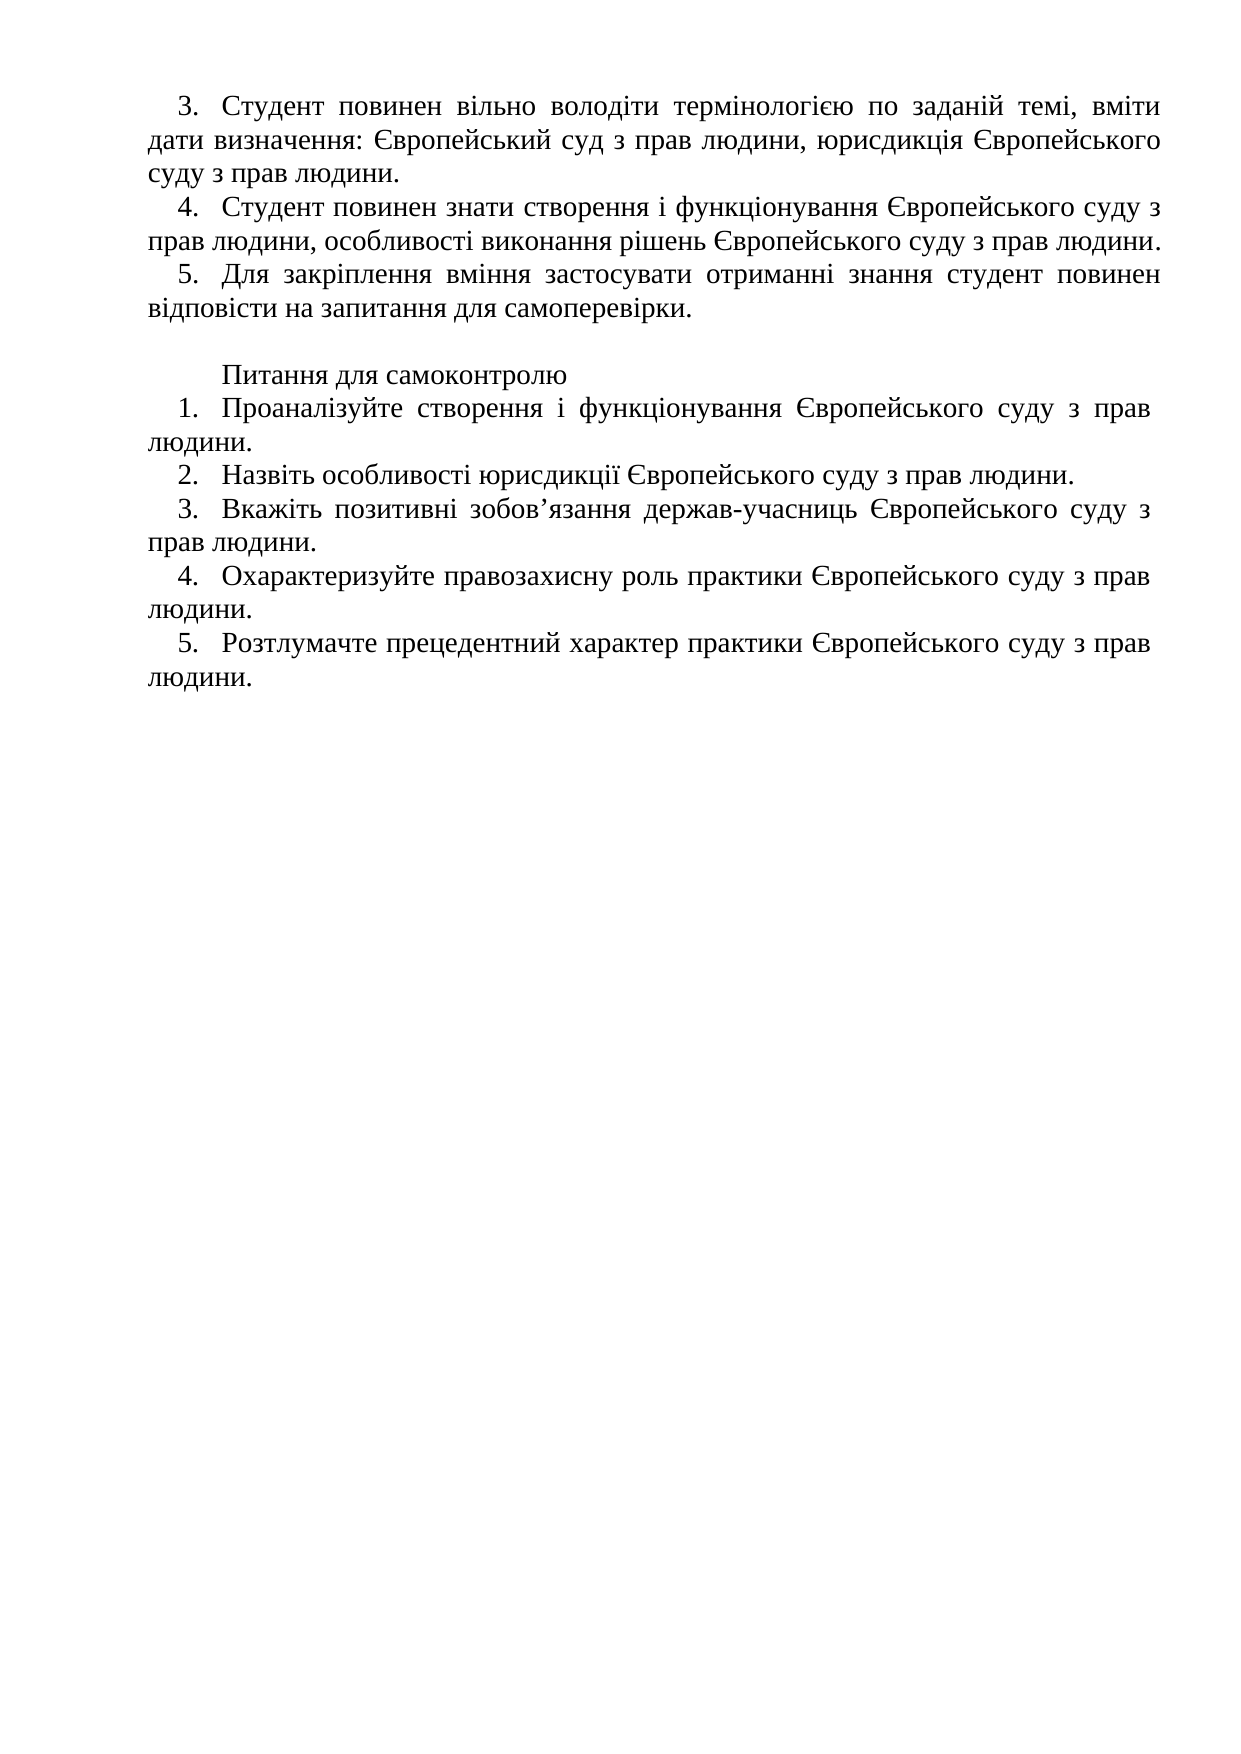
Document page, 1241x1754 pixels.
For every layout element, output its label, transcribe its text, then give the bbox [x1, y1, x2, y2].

list Студент повинен вільно володіти термінологією по заданій темі, вміти дати визначення: Європейський суд з прав людини, юрисдикція Європейського суду з прав людини. [148, 88, 1162, 189]
list Охарактеризуйте правозахисну роль практики Європейського суду з прав людини. [148, 558, 1152, 625]
list Розтлумачте прецедентний характер практики Європейського суду з прав людини. [148, 625, 1152, 692]
list Вкажіть позитивні зобов’язання держав-учасниць Європейського суду з прав людини. [148, 491, 1152, 558]
list Назвіть особливості юрисдикції Європейського суду з прав людини. [148, 457, 1152, 491]
text Питання для самоконтролю [185, 357, 1152, 390]
list Проаналізуйте створення і функціонування Європейського суду з прав людини. [148, 390, 1152, 457]
list Для закріплення вміння застосувати отриманні знання студент повинен відповісти на запитання для самоперевірки. [148, 256, 1162, 323]
list Студент повинен знати створення і функціонування Європейського суду з прав людини, особливості виконання рішень Європейського суду з прав людини. [148, 189, 1162, 256]
